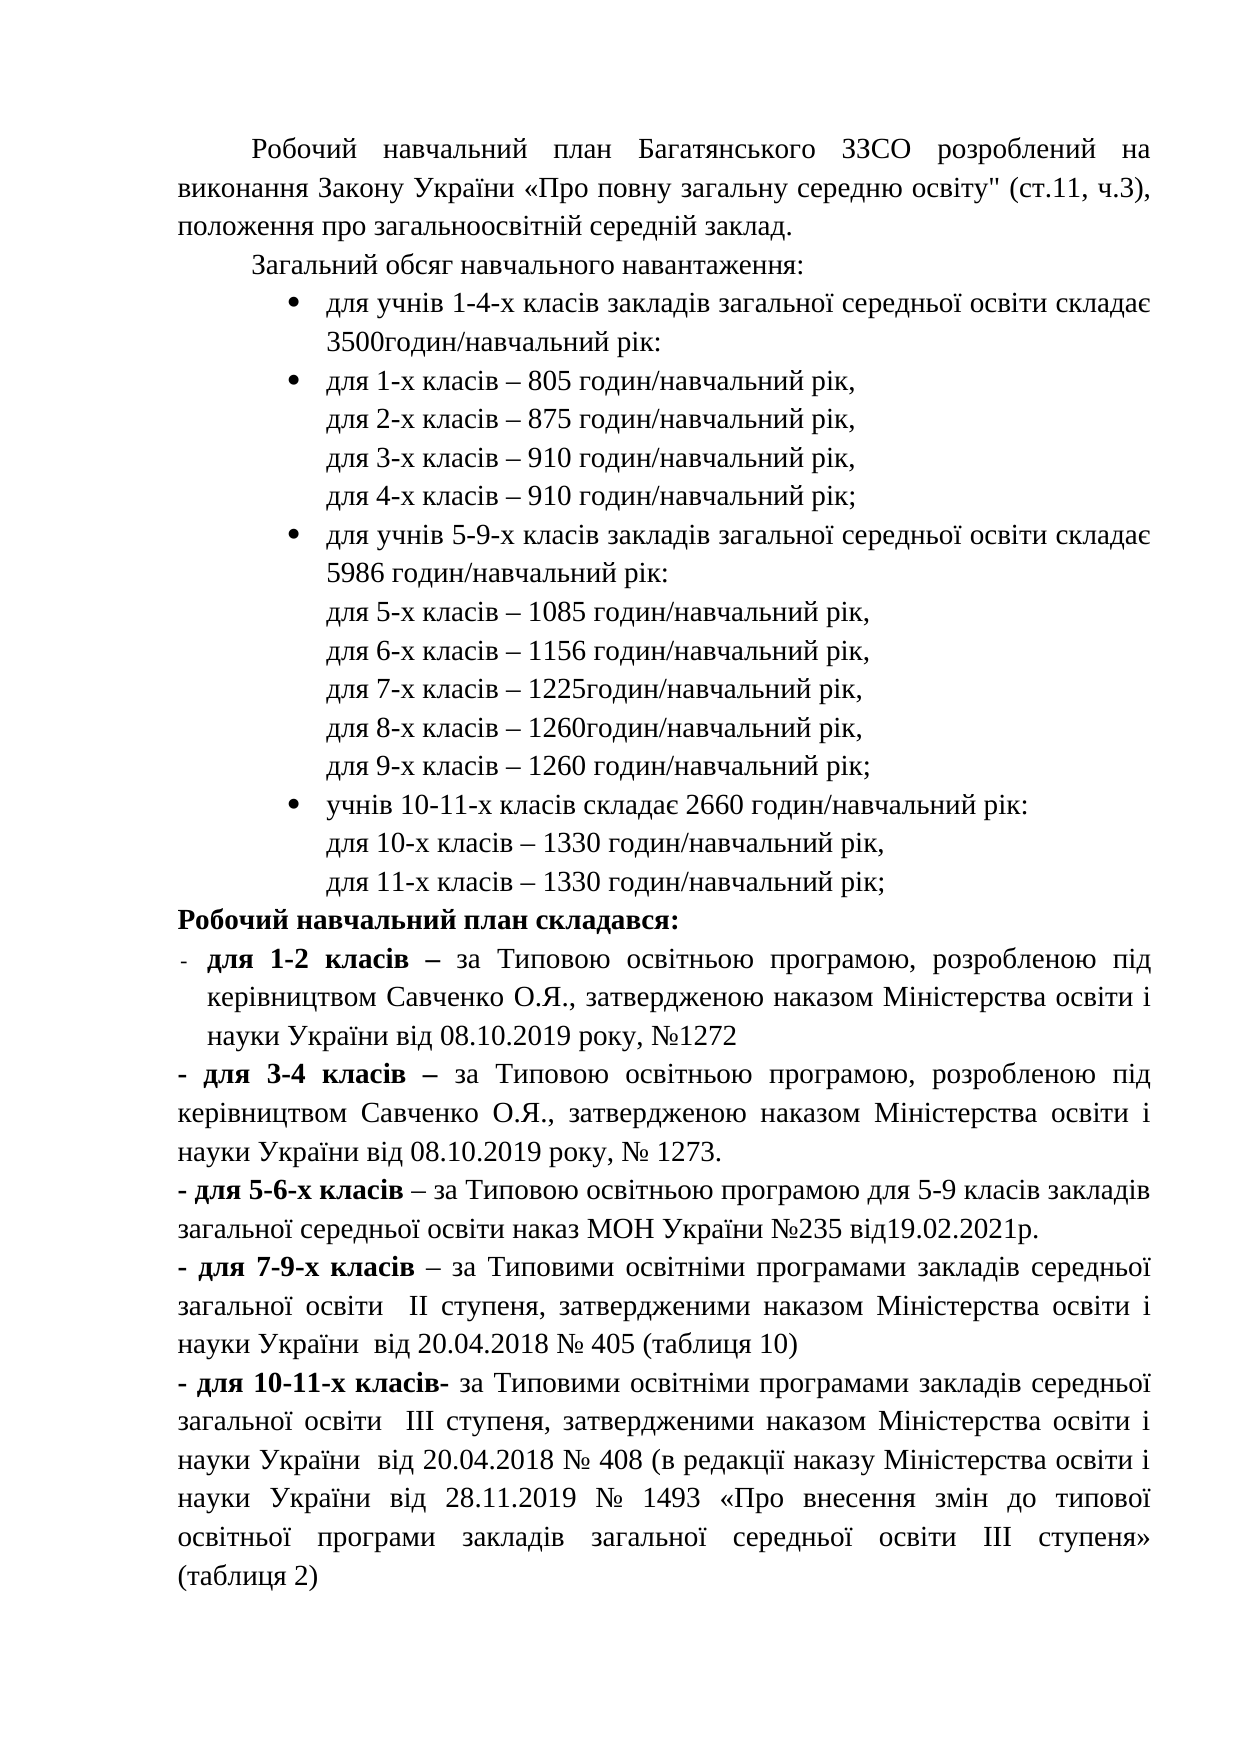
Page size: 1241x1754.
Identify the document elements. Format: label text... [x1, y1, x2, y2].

title для 7-х класів – 1225годин/навчальний рік, [326, 671, 1152, 705]
title для 5-х класів – 1085 годин/навчальний рік, [326, 594, 1152, 628]
title для 3-х класів – 910 годин/навчальний рік, [326, 440, 1152, 473]
title Робочий навчальний план складався: [177, 902, 1152, 936]
title для 11-х класів – 1330 годин/навчальний рік; [326, 864, 1152, 897]
title для 2-х класів – 875 годин/навчальний рік, [326, 401, 1152, 435]
title - для 5-6-х класів – за Типовою освітньою програмою для 5-9 класів закладів загальної середньої освіти наказ МОН України №235 від19.02.2021р. [177, 1172, 1152, 1244]
title для 6-х класів – 1156 годин/навчальний рік, [326, 633, 1152, 666]
title для 9-х класів – 1260 годин/навчальний рік; [326, 748, 1152, 782]
title для 8-х класів – 1260годин/навчальний рік, [326, 710, 1152, 743]
text - для 7-9-х класів – за Типовими освітніми програмами закладів середньої загальної освіти ІІ ступеня, затвердженими наказом Міністерства освіти і науки України від 20.04.2018 № 405 (таблиця 10) [177, 1249, 1152, 1360]
title Загальний обсяг навчального навантаження: [177, 247, 1152, 280]
title - для 3-4 класів – за Типовою освітньою програмою, розробленою під керівництвом Савченко О.Я., затвердженою наказом Міністерства освіти і науки України від 08.10.2019 року, № 1273. [177, 1057, 1152, 1167]
title для учнів 1-4-х класів закладів загальної середньої освіти складає 3500годин/навчальний рік: [288, 285, 1152, 358]
title для 4-х класів – 910 годин/навчальний рік; [326, 478, 1152, 512]
title учнів 10-11-х класів складає 2660 годин/навчальний рік: [288, 787, 1152, 820]
title для учнів 5-9-х класів закладів загальної середньої освіти складає 5986 годин/навчальний рік: [288, 517, 1152, 589]
title для 1-х класів – 805 годин/навчальний рік, [288, 363, 1152, 396]
title для 1-2 класів – за Типовою освітньою програмою, розробленою під керівництвом Савченко О.Я., затвердженою наказом Міністерства освіти і науки України від 08.10.2019 року, №1272 [177, 941, 1152, 1052]
text - для 10-11-х класів- за Типовими освітніми програмами закладів середньої загальної освіти ІІІ ступеня, затвердженими наказом Міністерства освіти і науки України від 20.04.2018 № 408 (в редакції наказу Міністерства освіти і науки України від 28.11.2019 № 1493 «Про внесення змін до типової освітньої програми закладів загальної середньої освіти ІІІ ступеня» (таблиця 2) [177, 1365, 1152, 1591]
title Робочий навчальний план Багатянського ЗЗСО розроблений на виконання Закону України «Про повну загальну середню освіту" (ст.11, ч.3), положення про загальноосвітній середній заклад. [177, 131, 1152, 242]
title для 10-х класів – 1330 годин/навчальний рік, [326, 825, 1152, 859]
